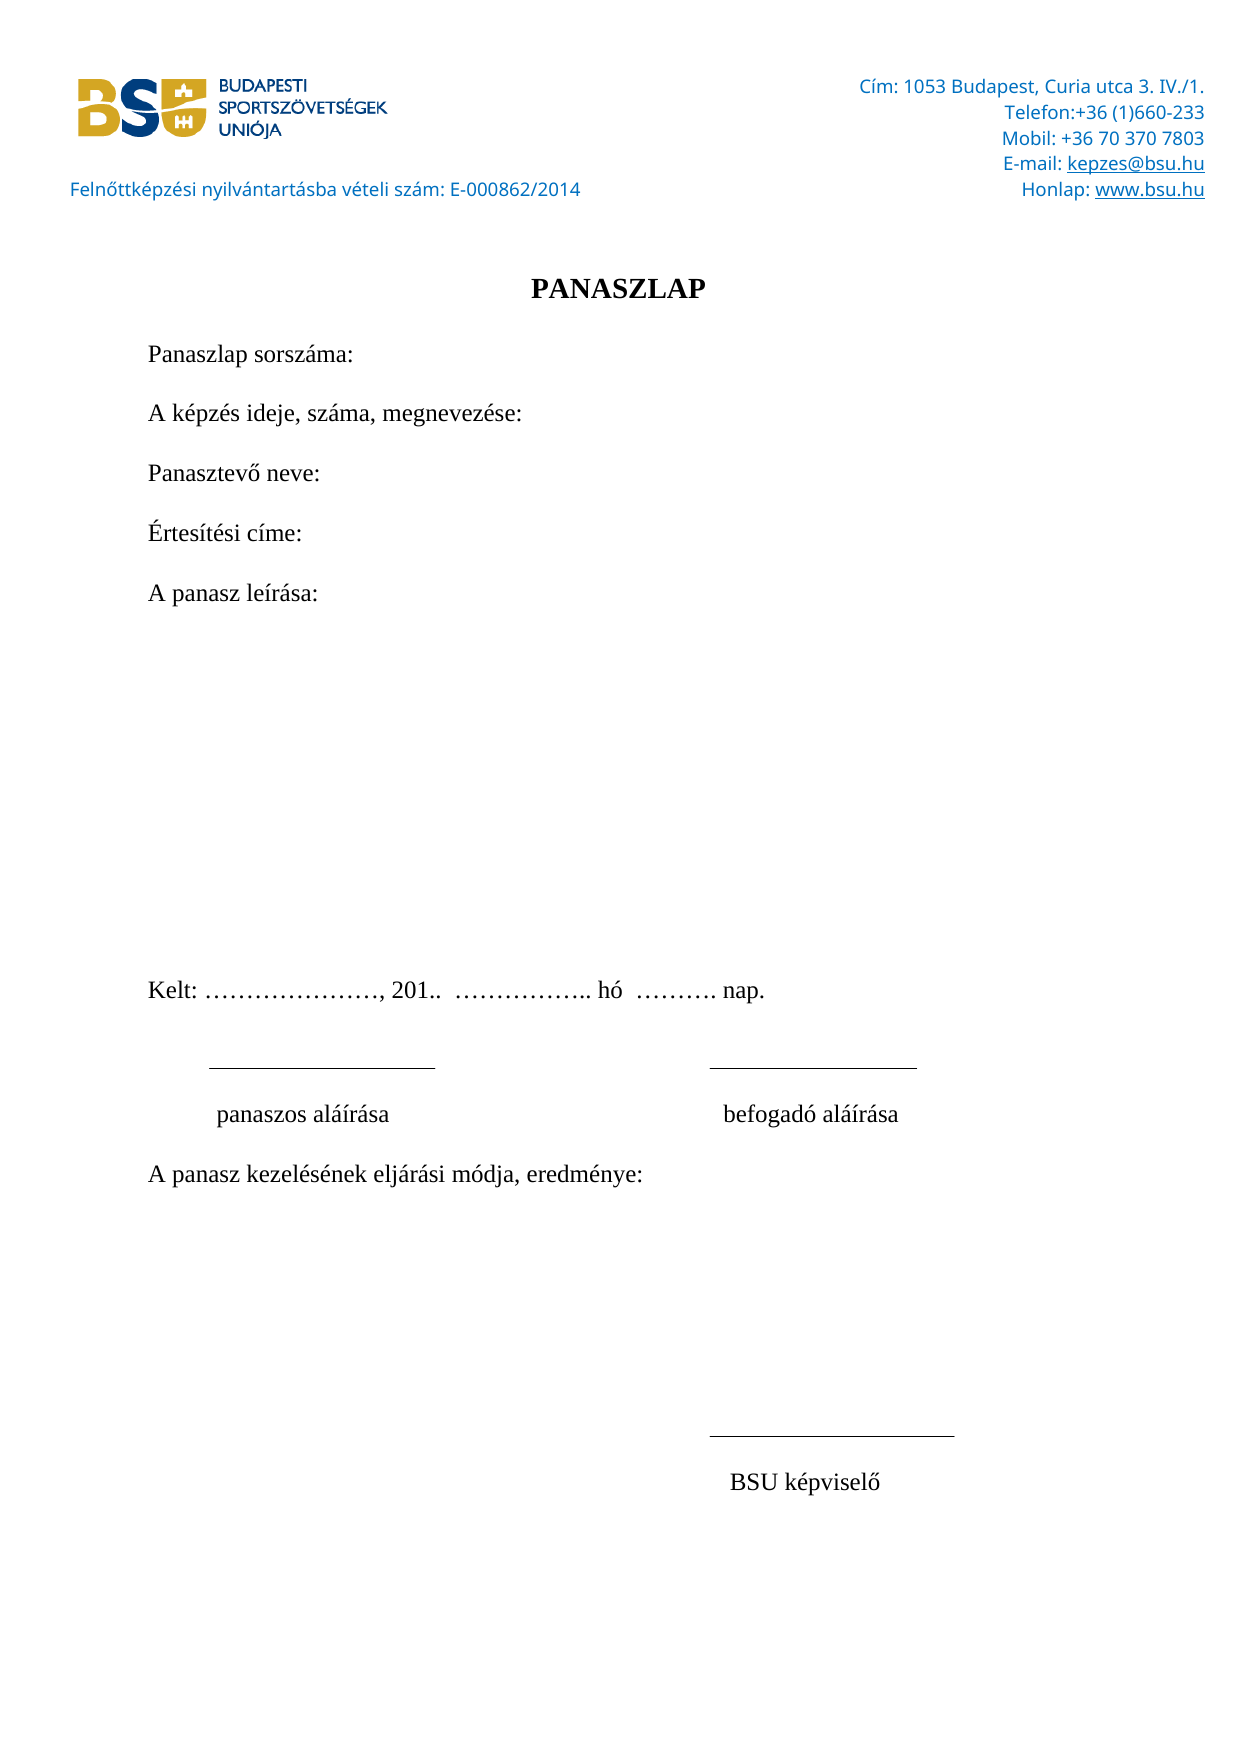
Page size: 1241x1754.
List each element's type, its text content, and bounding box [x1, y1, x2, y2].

text BSU képviselő [148, 1467, 1093, 1496]
text A panasz leírása: [148, 578, 1093, 607]
text Értesítési címe: [148, 518, 1093, 547]
text A képzés ideje, száma, megnevezése: [148, 398, 1093, 427]
text Kelt: …………………, 201.. …………….. hó ………. nap. [148, 975, 1093, 1004]
text Panaszlap sorszáma: [148, 339, 1093, 367]
text panaszos aláírása befogadó aláírása [148, 1099, 1093, 1128]
picture [78, 79, 388, 139]
text Panasztevő neve: [148, 458, 1093, 487]
subtitle PANASZLAP [148, 271, 1089, 305]
text A panasz kezelésének eljárási módja, eredménye: [148, 1159, 1093, 1188]
